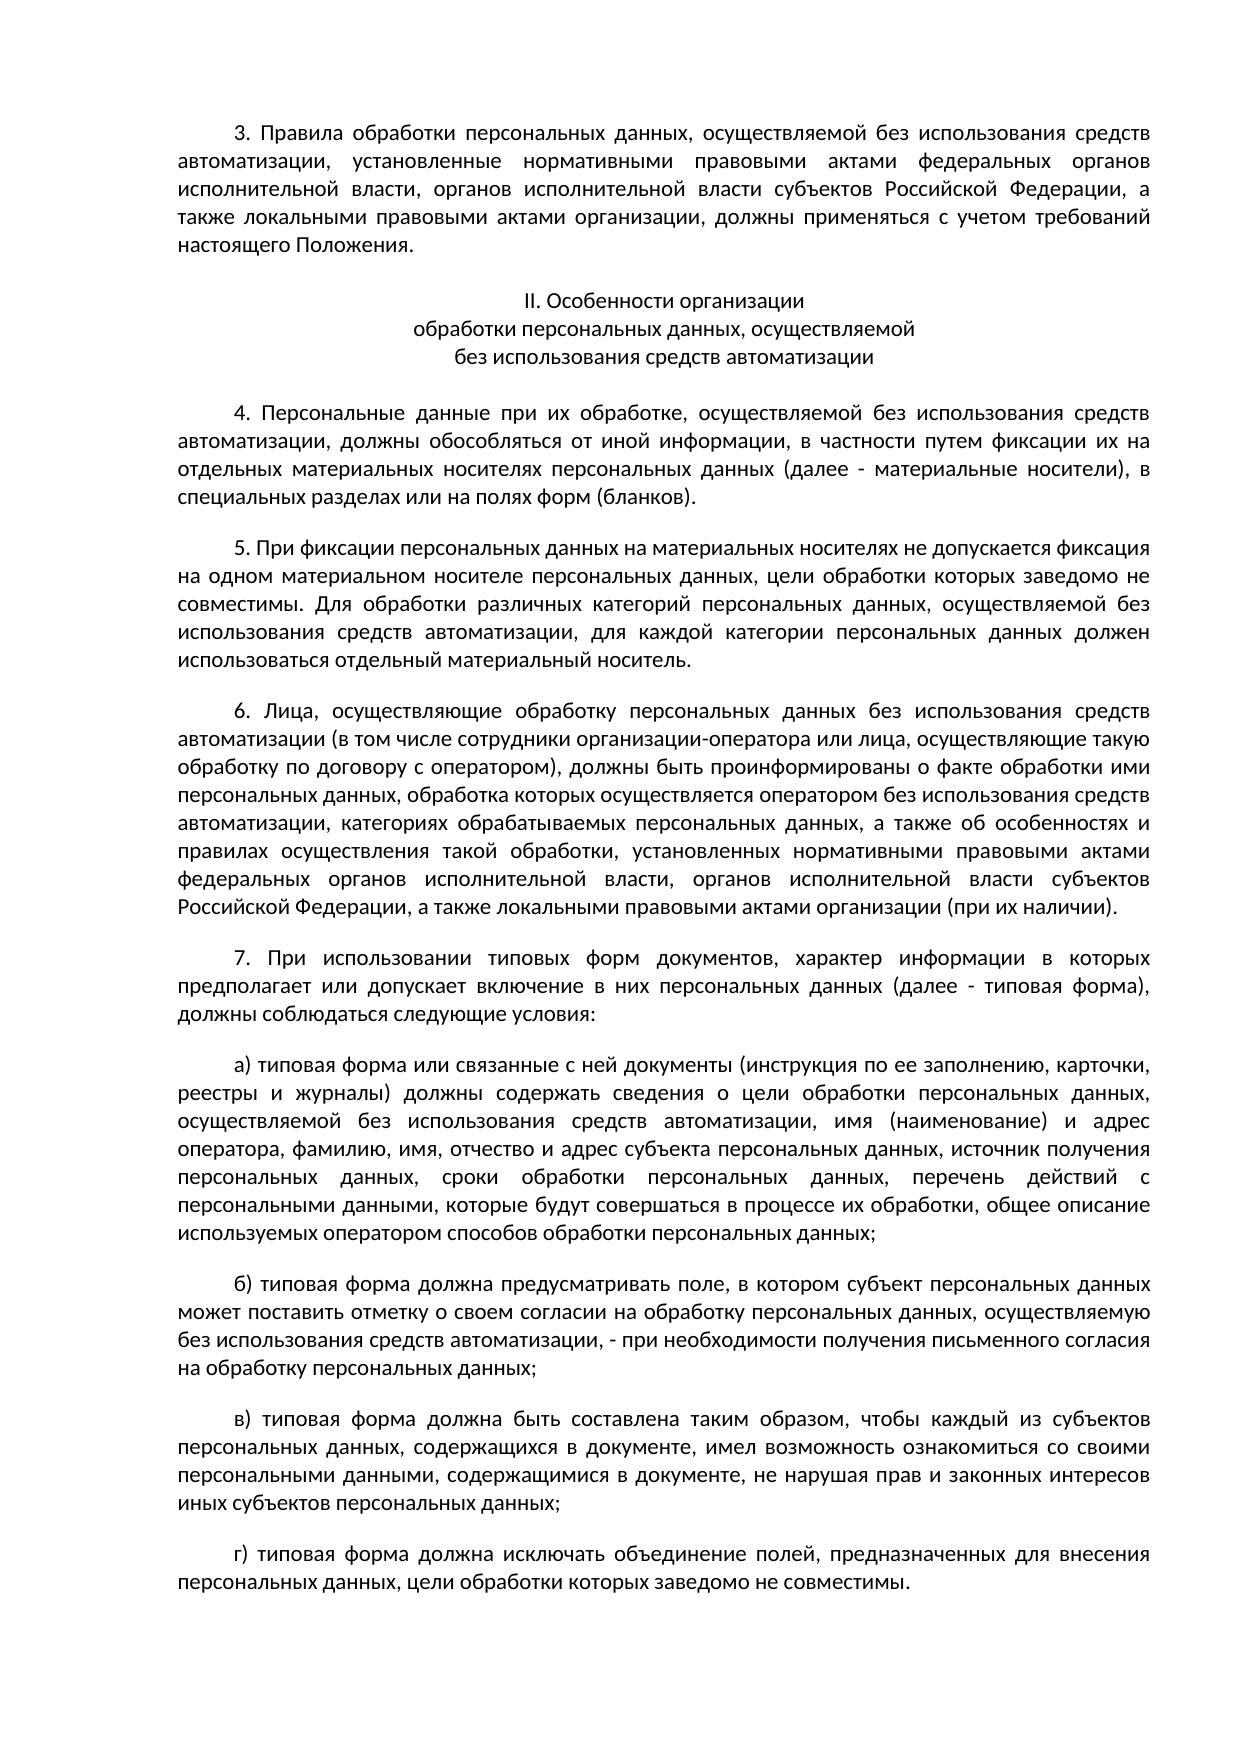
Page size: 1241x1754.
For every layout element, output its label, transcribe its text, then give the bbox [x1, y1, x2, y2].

text 5. При фиксации персональных данных на материальных носителях не допускается фиксация на одном материальном носителе персональных данных, цели обработки которых заведомо не совместимы. Для обработки различных категорий персональных данных, осуществляемой без использования средств автоматизации, для каждой категории персональных данных должен использоваться отдельный материальный носитель. [177, 533, 1152, 673]
text а) типовая форма или связанные с ней документы (инструкция по ее заполнению, карточки, реестры и журналы) должны содержать сведения о цели обработки персональных данных, осуществляемой без использования средств автоматизации, имя (наименование) и адрес оператора, фамилию, имя, отчество и адрес субъекта персональных данных, источник получения персональных данных, сроки обработки персональных данных, перечень действий с персональными данными, которые будут совершаться в процессе их обработки, общее описание используемых оператором способов обработки персональных данных; [177, 1050, 1152, 1247]
text г) типовая форма должна исключать объединение полей, предназначенных для внесения персональных данных, цели обработки которых заведомо не совместимы. [177, 1539, 1152, 1596]
text II. Особенности организации [177, 286, 1152, 314]
text б) типовая форма должна предусматривать поле, в котором субъект персональных данных может поставить отметку о своем согласии на обработку персональных данных, осуществляемую без использования средств автоматизации, - при необходимости получения письменного согласия на обработку персональных данных; [177, 1269, 1152, 1382]
text 6. Лица, осуществляющие обработку персональных данных без использования средств автоматизации (в том числе сотрудники организации-оператора или лица, осуществляющие такую обработку по договору с оператором), должны быть проинформированы о факте обработки ими персональных данных, обработка которых осуществляется оператором без использования средств автоматизации, категориях обрабатываемых персональных данных, а также об особенностях и правилах осуществления такой обработки, установленных нормативными правовыми актами федеральных органов исполнительной власти, органов исполнительной власти субъектов Российской Федерации, а также локальными правовыми актами организации (при их наличии). [177, 696, 1152, 921]
text 7. При использовании типовых форм документов, характер информации в которых предполагает или допускает включение в них персональных данных (далее - типовая форма), должны соблюдаться следующие условия: [177, 943, 1152, 1027]
text без использования средств автоматизации [177, 342, 1152, 370]
text 4. Персональные данные при их обработке, осуществляемой без использования средств автоматизации, должны обособляться от иной информации, в частности путем фиксации их на отдельных материальных носителях персональных данных (далее - материальные носители), в специальных разделах или на полях форм (бланков). [177, 398, 1152, 510]
text в) типовая форма должна быть составлена таким образом, чтобы каждый из субъектов персональных данных, содержащихся в документе, имел возможность ознакомиться со своими персональными данными, содержащимися в документе, не нарушая прав и законных интересов иных субъектов персональных данных; [177, 1404, 1152, 1517]
text обработки персональных данных, осуществляемой [177, 314, 1152, 342]
text 3. Правила обработки персональных данных, осуществляемой без использования средств автоматизации, установленные нормативными правовыми актами федеральных органов исполнительной власти, органов исполнительной власти субъектов Российской Федерации, а также локальными правовыми актами организации, должны применяться с учетом требований настоящего Положения. [177, 118, 1152, 258]
